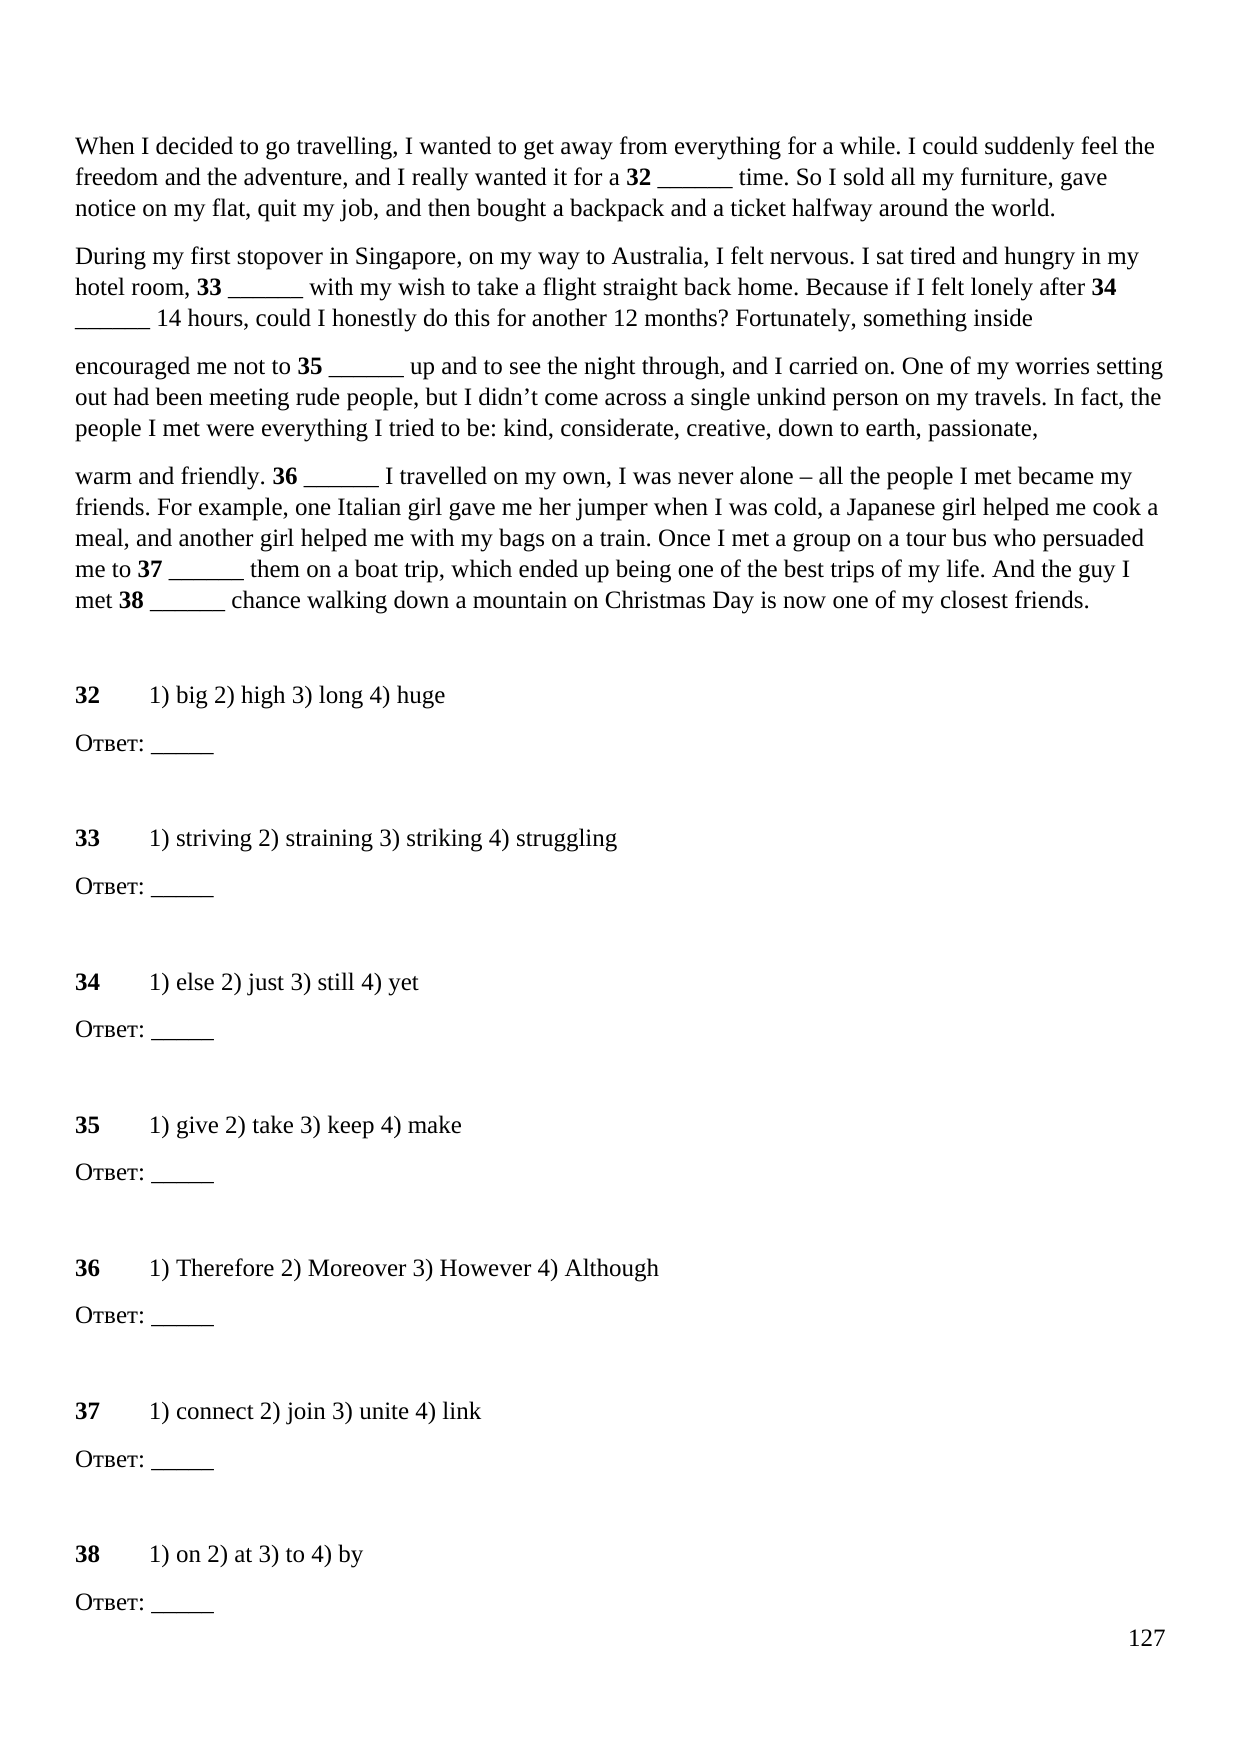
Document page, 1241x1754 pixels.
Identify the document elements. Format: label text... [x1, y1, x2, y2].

text 37 1) connect 2) join 3) unite 4) link [75, 1396, 1165, 1425]
text 33 1) striving 2) straining 3) striking 4) struggling [75, 823, 1165, 852]
text When I decided to go travelling, I wanted to get away from everything for a while. I could suddenly feel the freedom and the adventure, and I really wanted it for a 32 ______ time. So I sold all my furniture, gave notice on my flat, quit my job, and then bought a backpack and a ticket halfway around the world. [75, 131, 1165, 222]
text 38 1) on 2) at 3) to 4) by [75, 1539, 1165, 1568]
text Ответ: _____ [75, 1444, 1165, 1472]
text 35 1) give 2) take 3) keep 4) make [75, 1110, 1165, 1138]
text Ответ: _____ [75, 1014, 1165, 1043]
text Ответ: _____ [75, 871, 1165, 900]
text 32 1) big 2) high 3) long 4) huge [75, 680, 1165, 709]
text Ответ: _____ [75, 728, 1165, 757]
text 34 1) else 2) just 3) still 4) yet [75, 967, 1165, 995]
text Ответ: _____ [75, 1301, 1165, 1329]
text 36 1) Therefore 2) Moreover 3) However 4) Although [75, 1253, 1165, 1282]
text Ответ: _____ [75, 1587, 1165, 1616]
text encouraged me not to 35 ______ up and to see the night through, and I carried on. One of my worries setting out had been meeting rude people, but I didn’t come across a single unkind person on my travels. In fact, the people I met were everything I tried to be: kind, considerate, creative, down to earth, passionate, [75, 351, 1165, 442]
text warm and friendly. 36 ______ I travelled on my own, I was never alone – all the people I met became my friends. For example, one Italian girl gave me her jumper when I was cold, a Japanese girl helped me cook a meal, and another girl helped me with my bags on a train. Once I met a group on a tour bus who persuaded me to 37 ______ them on a boat trip, which ended up being one of the best trips of my life. And the guy I met 38 ______ chance walking down a mountain on Christmas Day is now one of my closest friends. [75, 461, 1165, 614]
text Ответ: _____ [75, 1157, 1165, 1186]
text During my first stopover in Singapore, on my way to Australia, I felt nervous. I sat tired and hungry in my hotel room, 33 ______ with my wish to take a flight straight back home. Because if I felt lonely after 34 ______ 14 hours, could I honestly do this for another 12 months? Fortunately, something inside [75, 241, 1165, 332]
